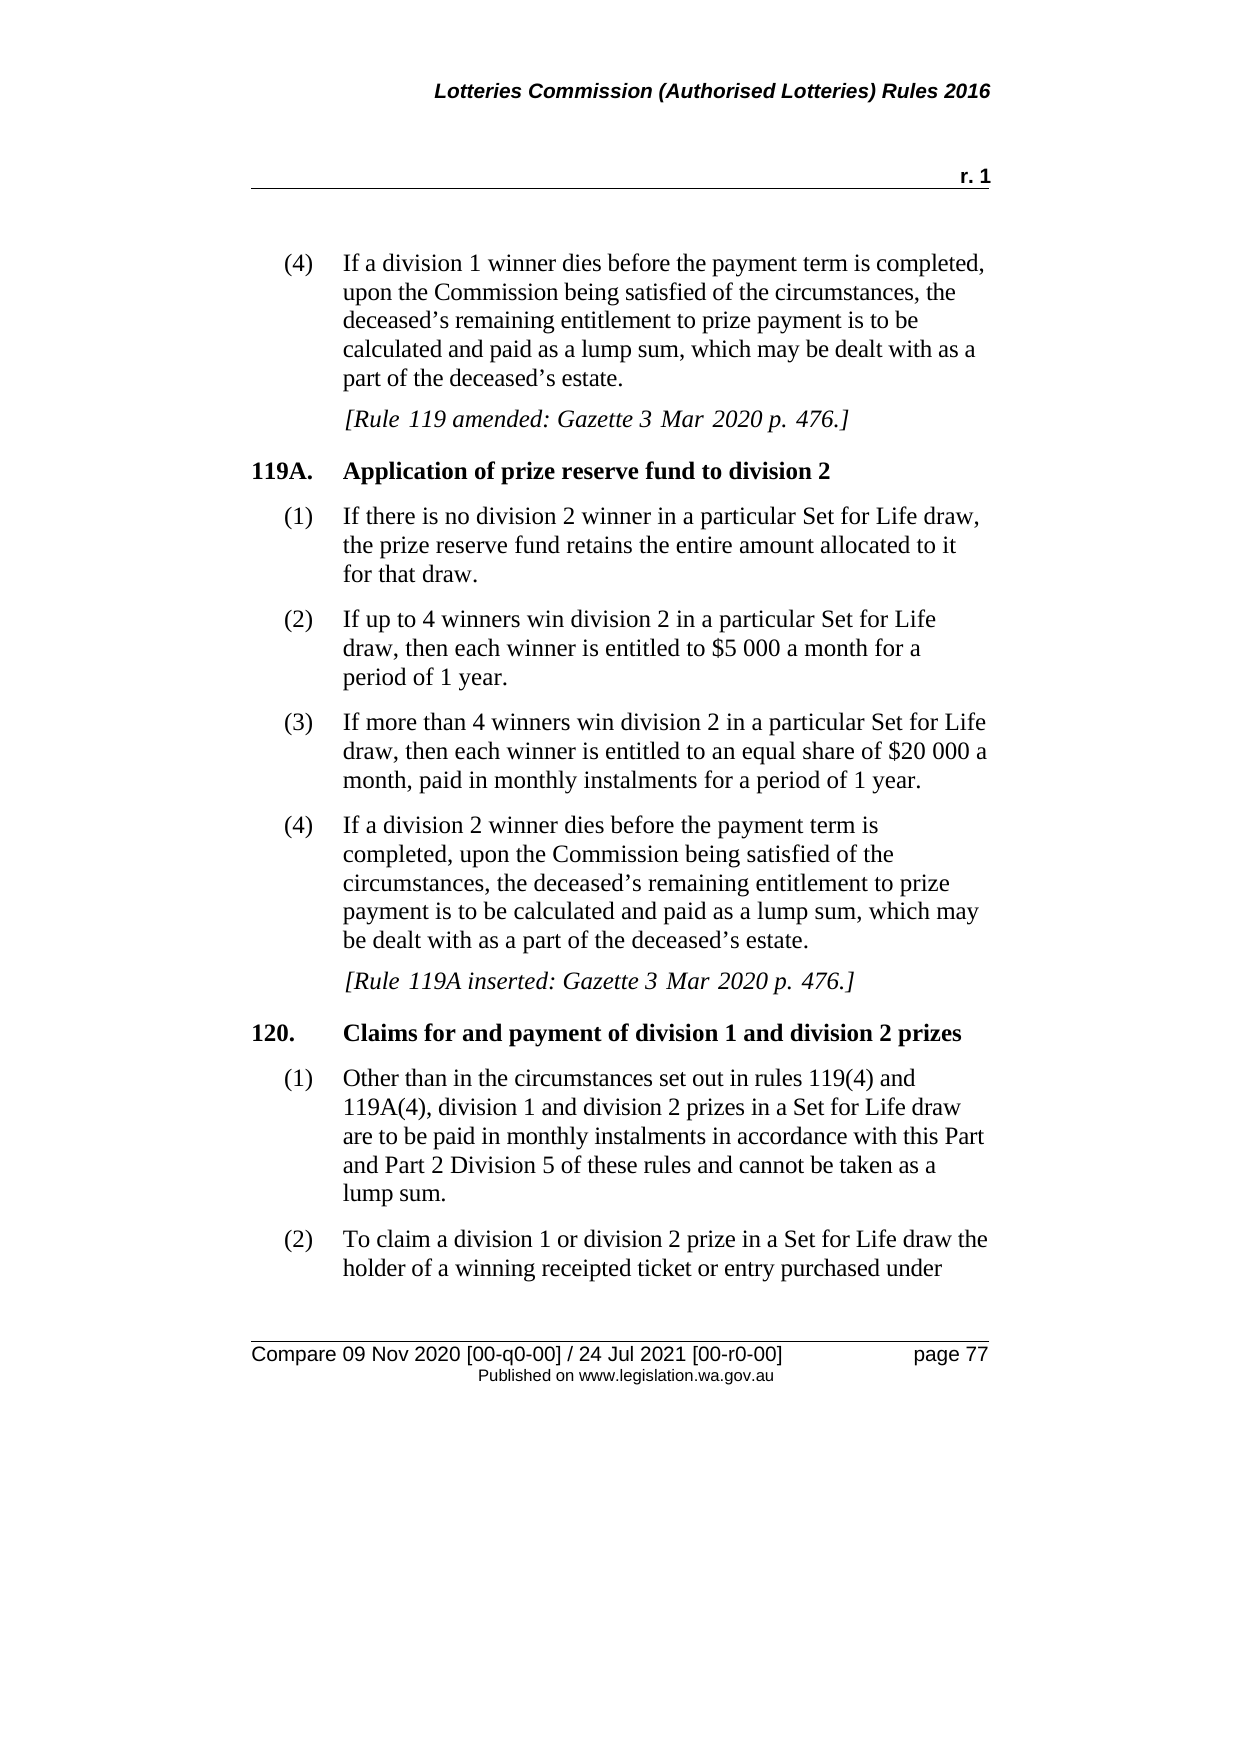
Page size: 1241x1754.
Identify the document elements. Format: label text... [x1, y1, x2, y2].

text (1) Other than in the circumstances set out in rules 119(4) and 119A(4), division 1 and division 2 prizes in a Set for Life draw are to be paid in monthly instalments in accordance with this Part and Part 2 Division 5 of these rules and cannot be taken as a lump sum. [251, 1063, 989, 1207]
text [Rule 119 amended: Gazette 3 Mar 2020 p. 476.] [251, 404, 989, 433]
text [251, 1224, 989, 1281]
text (4) If a division 1 winner dies before the payment term is completed, upon the Commission being satisfied of the circumstances, the deceased’s remaining entitlement to prize payment is to be calculated and paid as a lump sum, which may be dealt with as a part of the deceased’s estate. [251, 248, 989, 392]
text (3) If more than 4 winners win division 2 in a particular Set for Life draw, then each winner is entitled to an equal share of $20 000 a month, paid in monthly instalments for a period of 1 year. [251, 707, 989, 793]
text (1) If there is no division 2 winner in a particular Set for Life draw, the prize reserve fund retains the entire amount allocated to it for that draw. [251, 501, 989, 588]
subtitle 119A. Application of prize reserve fund to division 2 [251, 456, 989, 485]
text (4) If a division 2 winner dies before the payment term is completed, upon the Commission being satisfied of the circumstances, the deceased’s remaining entitlement to prize payment is to be calculated and paid as a lump sum, which may be dealt with as a part of the deceased’s estate. [251, 810, 989, 954]
text [Rule 119A inserted: Gazette 3 Mar 2020 p. 476.] [251, 966, 989, 995]
text (2) If up to 4 winners win division 2 in a particular Set for Life draw, then each winner is entitled to $5 000 a month for a period of 1 year. [251, 604, 989, 691]
subtitle 120. Claims for and payment of division 1 and division 2 prizes [251, 1018, 989, 1047]
